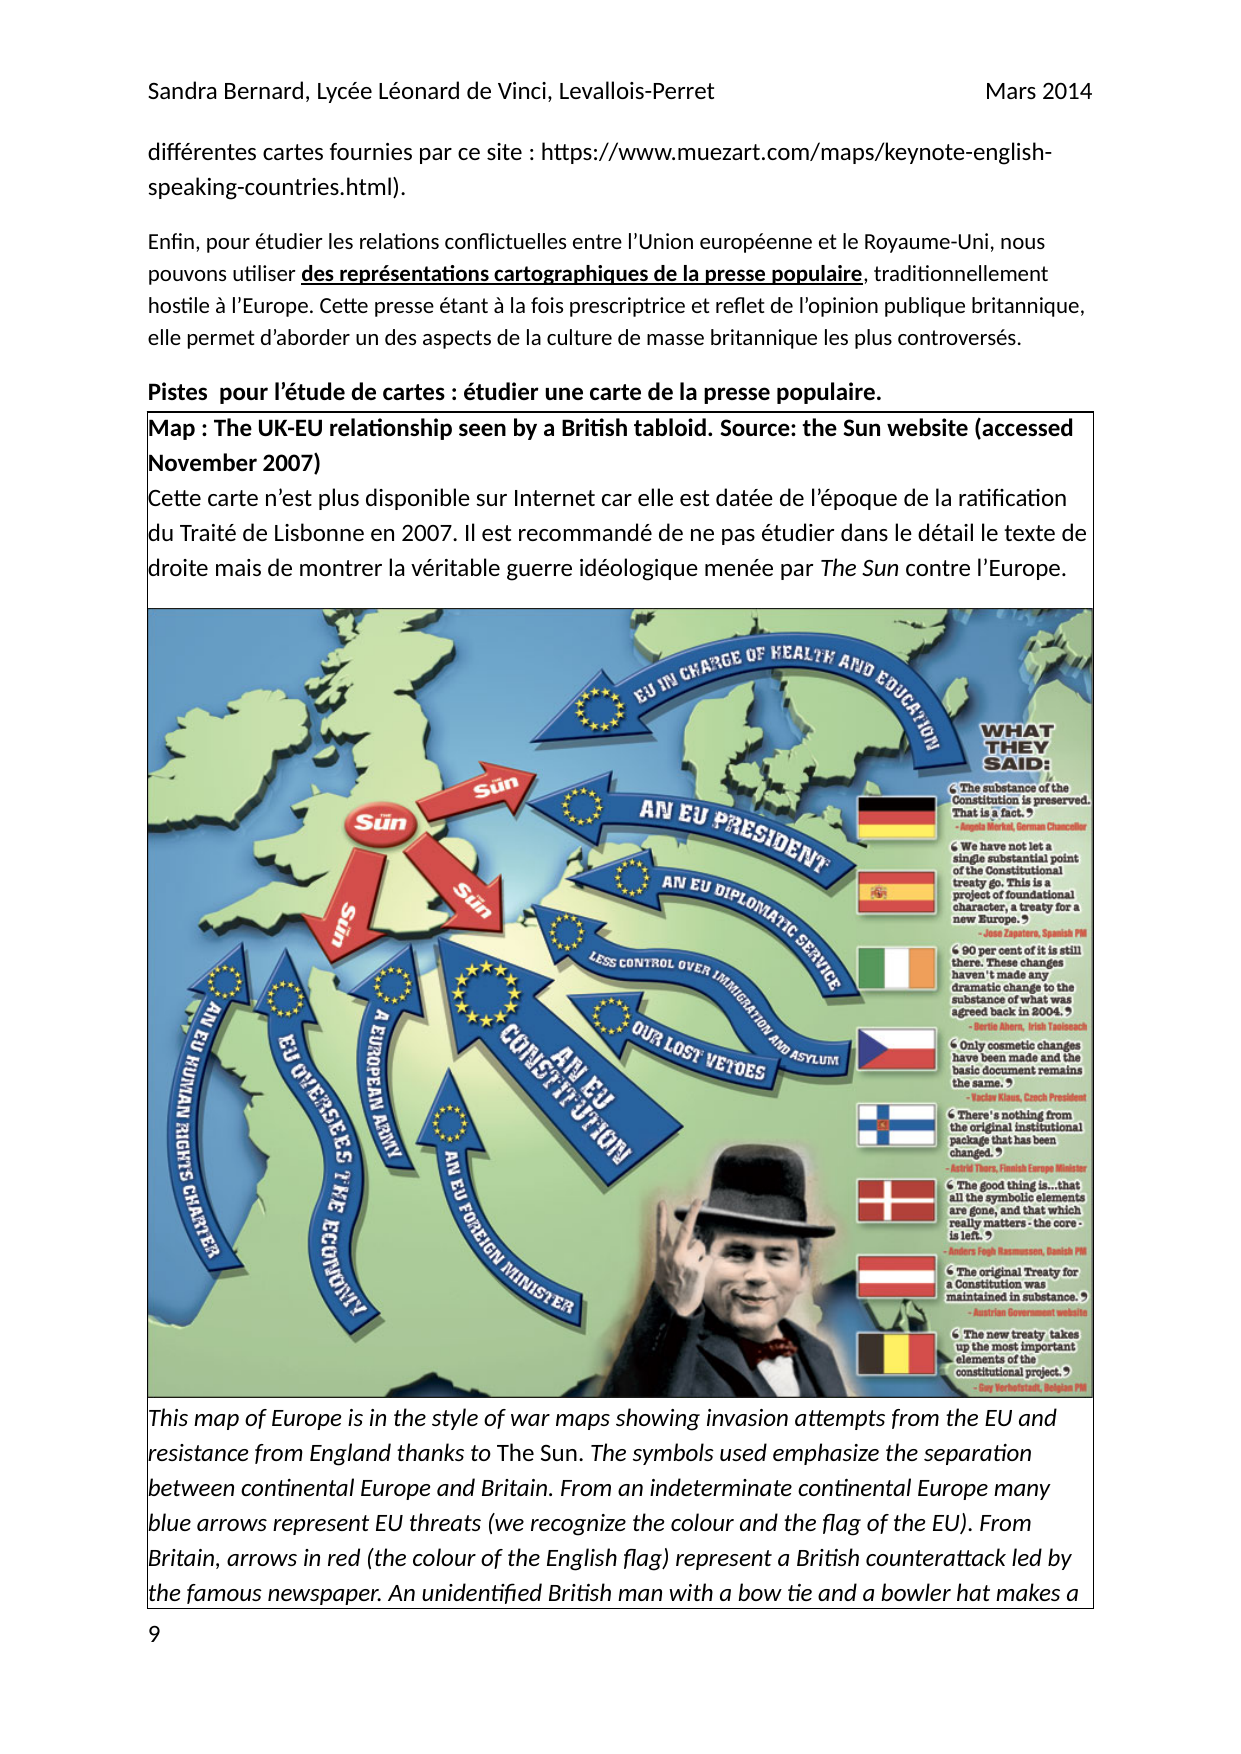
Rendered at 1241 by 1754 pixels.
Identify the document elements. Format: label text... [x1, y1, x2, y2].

text Enfin, pour étudier les relations conflictuelles entre l’Union européenne et le Royaume-Uni, nous pouvons utiliser des représentations cartographiques de la presse populaire, traditionnellement hostile à l’Europe. Cette presse étant à la fois prescriptrice et reflet de l’opinion publique britannique, elle permet d’aborder un des aspects de la culture de masse britannique les plus controversés. [148, 227, 1093, 351]
text Pistes pour l’étude de cartes : étudier une carte de la presse populaire. [148, 376, 1093, 407]
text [148, 136, 1093, 202]
text Map : The UK-EU relationship seen by a British tabloid. Source: the Sun website (accessed November 2007) [148, 413, 1093, 478]
text Cette carte n’est plus disponible sur Internet car elle est datée de l’époque de la ratification du Traité de Lisbonne en 2007. Il est recommandé de ne pas étudier dans le détail le texte de droite mais de montrer la véritable guerre idéologique menée par The Sun contre l’Europe. [148, 481, 1093, 583]
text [148, 1401, 1093, 1608]
picture [148, 608, 1093, 1398]
